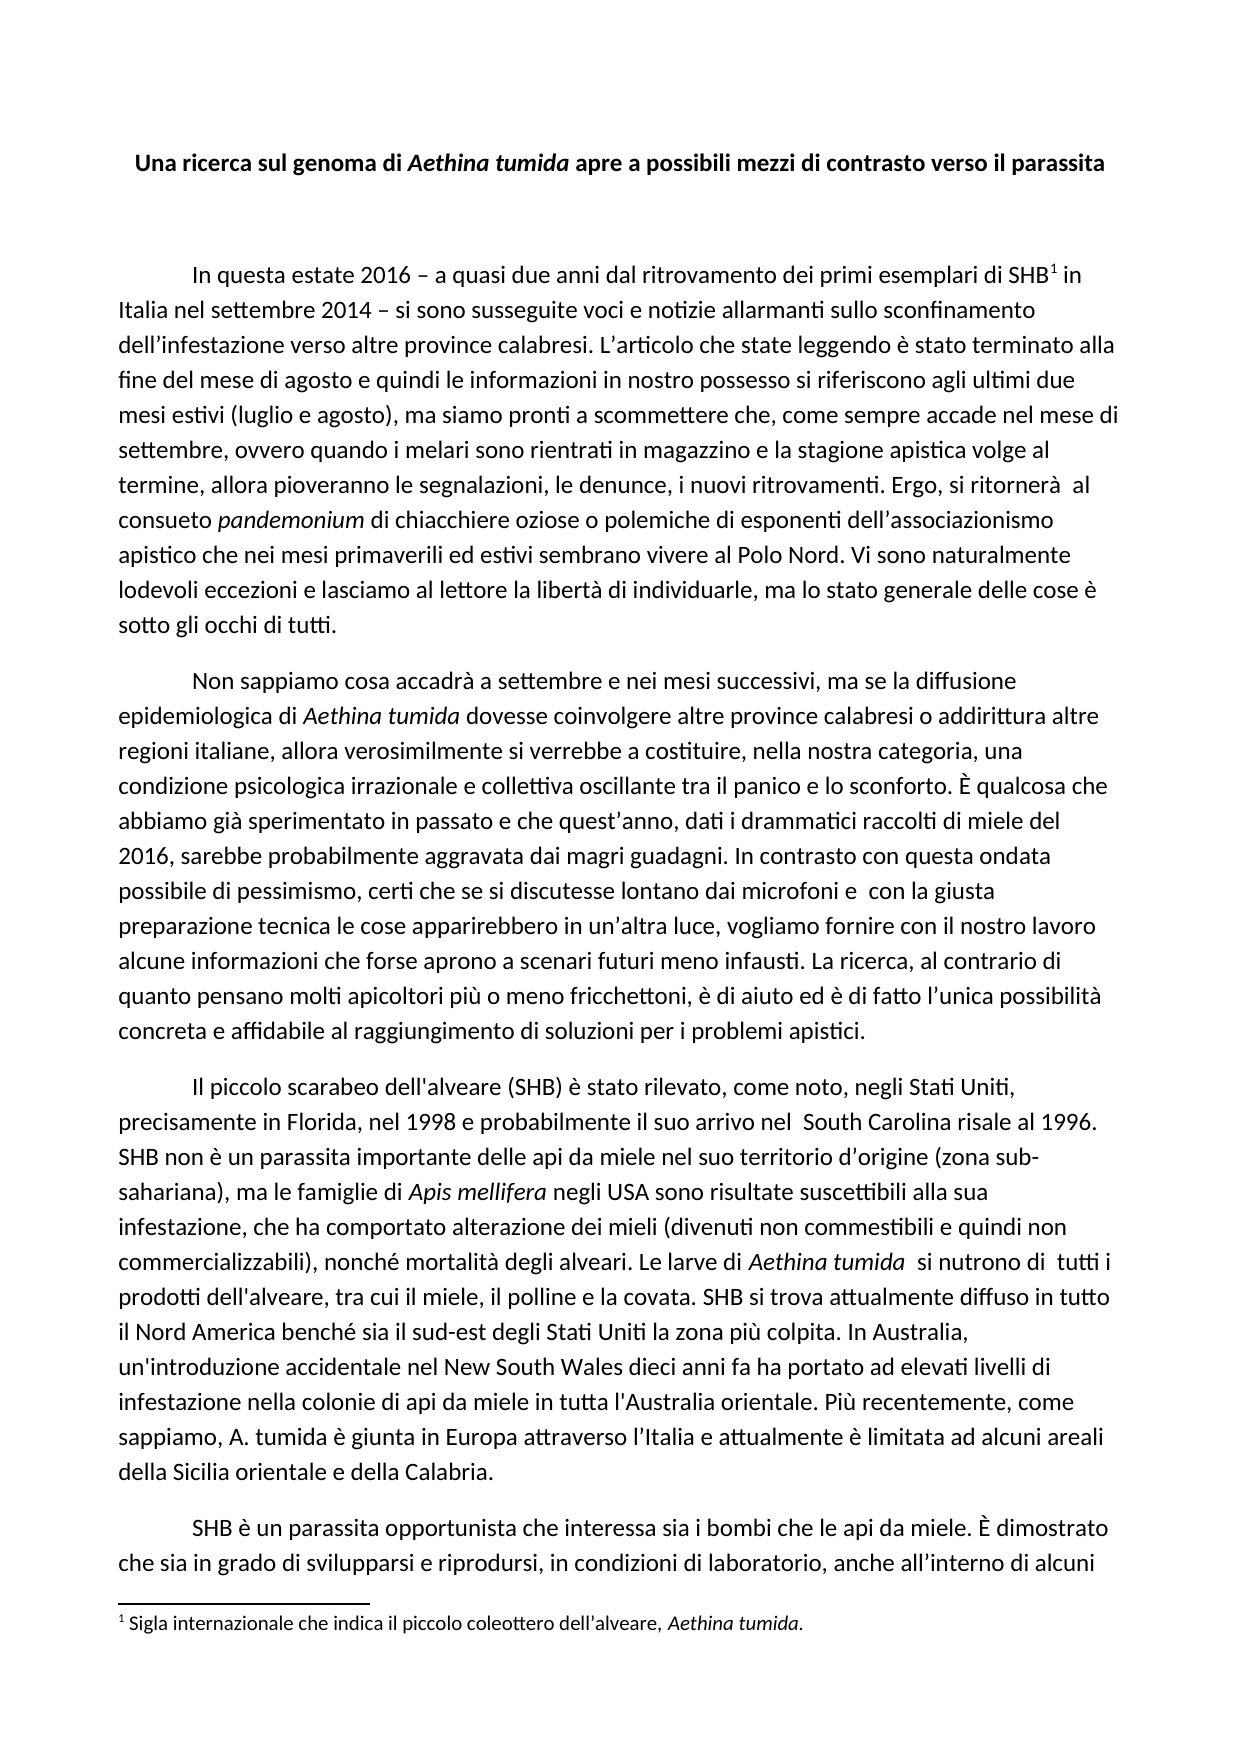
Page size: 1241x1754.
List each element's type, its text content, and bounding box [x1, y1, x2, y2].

text Non sappiamo cosa accadrà a settembre e nei mesi successivi, ma se la diffusione epidemiologica di Aethina tumida dovesse coinvolgere altre province calabresi o addirittura altre regioni italiane, allora verosimilmente si verrebbe a costituire, nella nostra categoria, una condizione psicologica irrazionale e collettiva oscillante tra il panico e lo sconforto. È qualcosa che abbiamo già sperimentato in passato e che quest’anno, dati i drammatici raccolti di miele del 2016, sarebbe probabilmente aggravata dai magri guadagni. In contrasto con questa ondata possibile di pessimismo, certi che se si discutesse lontano dai microfoni e con la giusta preparazione tecnica le cose apparirebbero in un’altra luce, vogliamo fornire con il nostro lavoro alcune informazioni che forse aprono a scenari futuri meno infausti. La ricerca, al contrario di quanto pensano molti apicoltori più o meno fricchettoni, è di aiuto ed è di fatto l’unica possibilità concreta e affidabile al raggiungimento di soluzioni per i problemi apistici. [118, 665, 1122, 1046]
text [118, 1512, 1122, 1577]
text In questa estate 2016 – a quasi due anni dal ritrovamento dei primi esemplari di SHB in Italia nel settembre 2014 – si sono susseguite voci e notizie allarmanti sullo sconfinamento dell’infestazione verso altre province calabresi. L’articolo che state leggendo è stato terminato alla fine del mese di agosto e quindi le informazioni in nostro possesso si riferiscono agli ultimi due mesi estivi (luglio e agosto), ma siamo pronti a scommettere che, come sempre accade nel mese di settembre, ovvero quando i melari sono rientrati in magazzino e la stagione apistica volge al termine, allora pioveranno le segnalazioni, le denunce, i nuovi ritrovamenti. Ergo, si ritornerà al consueto pandemonium di chiacchiere oziose o polemiche di esponenti dell’associazionismo apistico che nei mesi primaverili ed estivi sembrano vivere al Polo Nord. Vi sono naturalmente lodevoli eccezioni e lasciamo al lettore la libertà di individuarle, ma lo stato generale delle cose è sotto gli occhi di tutti. [118, 259, 1122, 640]
text Una ricerca sul genoma di Aethina tumida apre a possibili mezzi di contrasto verso il parassita [118, 148, 1122, 178]
text Il piccolo scarabeo dell'alveare (SHB) è stato rilevato, come noto, negli Stati Uniti, precisamente in Florida, nel 1998 e probabilmente il suo arrivo nel South Carolina risale al 1996. SHB non è un parassita importante delle api da miele nel suo territorio d’origine (zona sub-sahariana), ma le famiglie di Apis mellifera negli USA sono risultate suscettibili alla sua infestazione, che ha comportato alterazione dei mieli (divenuti non commestibili e quindi non commercializzabili), nonché mortalità degli alveari. Le larve di Aethina tumida si nutrono di tutti i prodotti dell'alveare, tra cui il miele, il polline e la covata. SHB si trova attualmente diffuso in tutto il Nord America benché sia il sud-est degli Stati Uniti la zona più colpita. In Australia, un'introduzione accidentale nel New South Wales dieci anni fa ha portato ad elevati livelli di infestazione nella colonie di api da miele in tutta l'Australia orientale. Più recentemente, come sappiamo, A. tumida è giunta in Europa attraverso l’Italia e attualmente è limitata ad alcuni areali della Sicilia orientale e della Calabria. [118, 1071, 1122, 1486]
